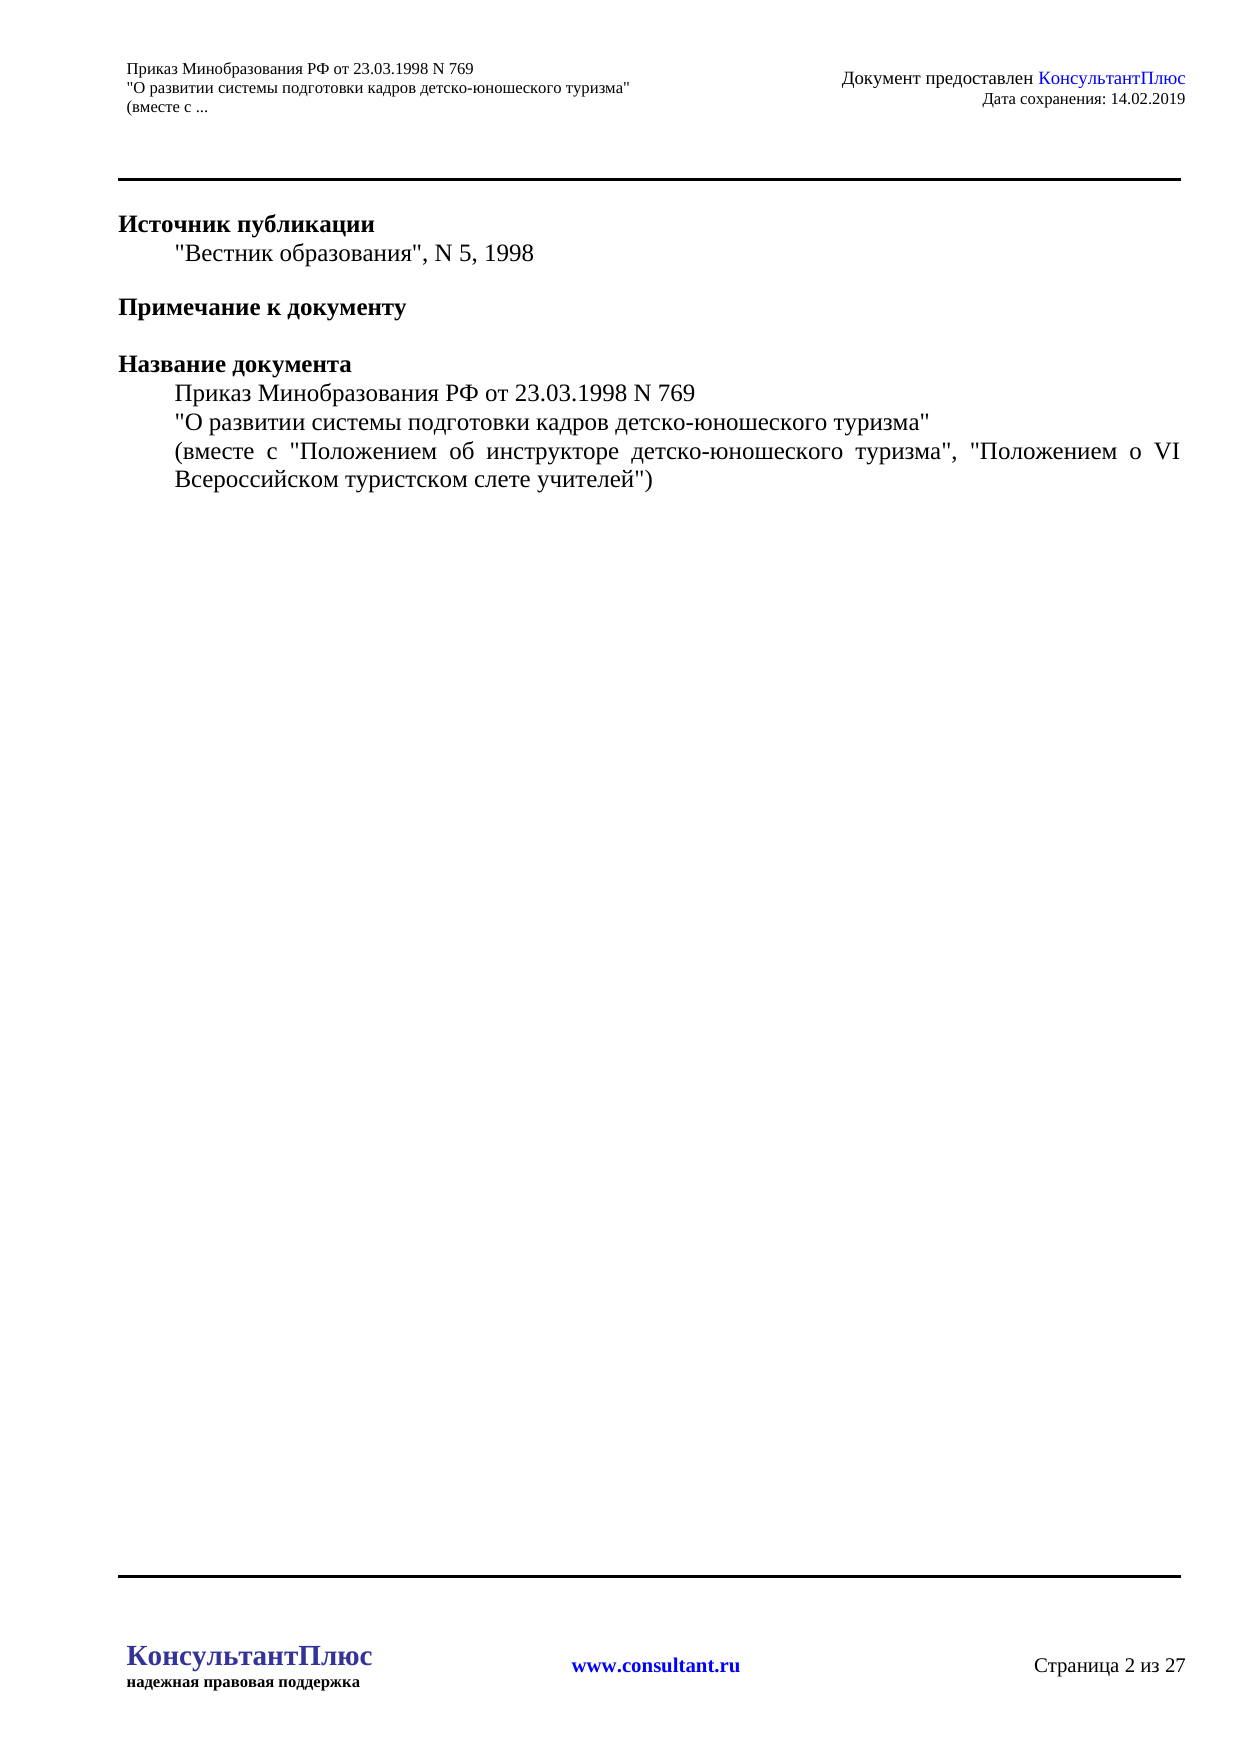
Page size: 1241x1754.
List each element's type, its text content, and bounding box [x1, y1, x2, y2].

text "Вестник образования", N 5, 1998 [174, 238, 1181, 267]
text "О развитии системы подготовки кадров детско-юношеского туризма" [174, 407, 1181, 436]
text Название документа [118, 349, 1181, 378]
text Источник публикации [118, 209, 1181, 238]
text Приказ Минобразования РФ от 23.03.1998 N 769 [174, 378, 1181, 407]
text (вместе с "Положением об инструкторе детско-юношеского туризма", "Положением о VI Всероссийском туристском слете учителей") [174, 436, 1181, 493]
text Примечание к документу [118, 292, 1181, 321]
